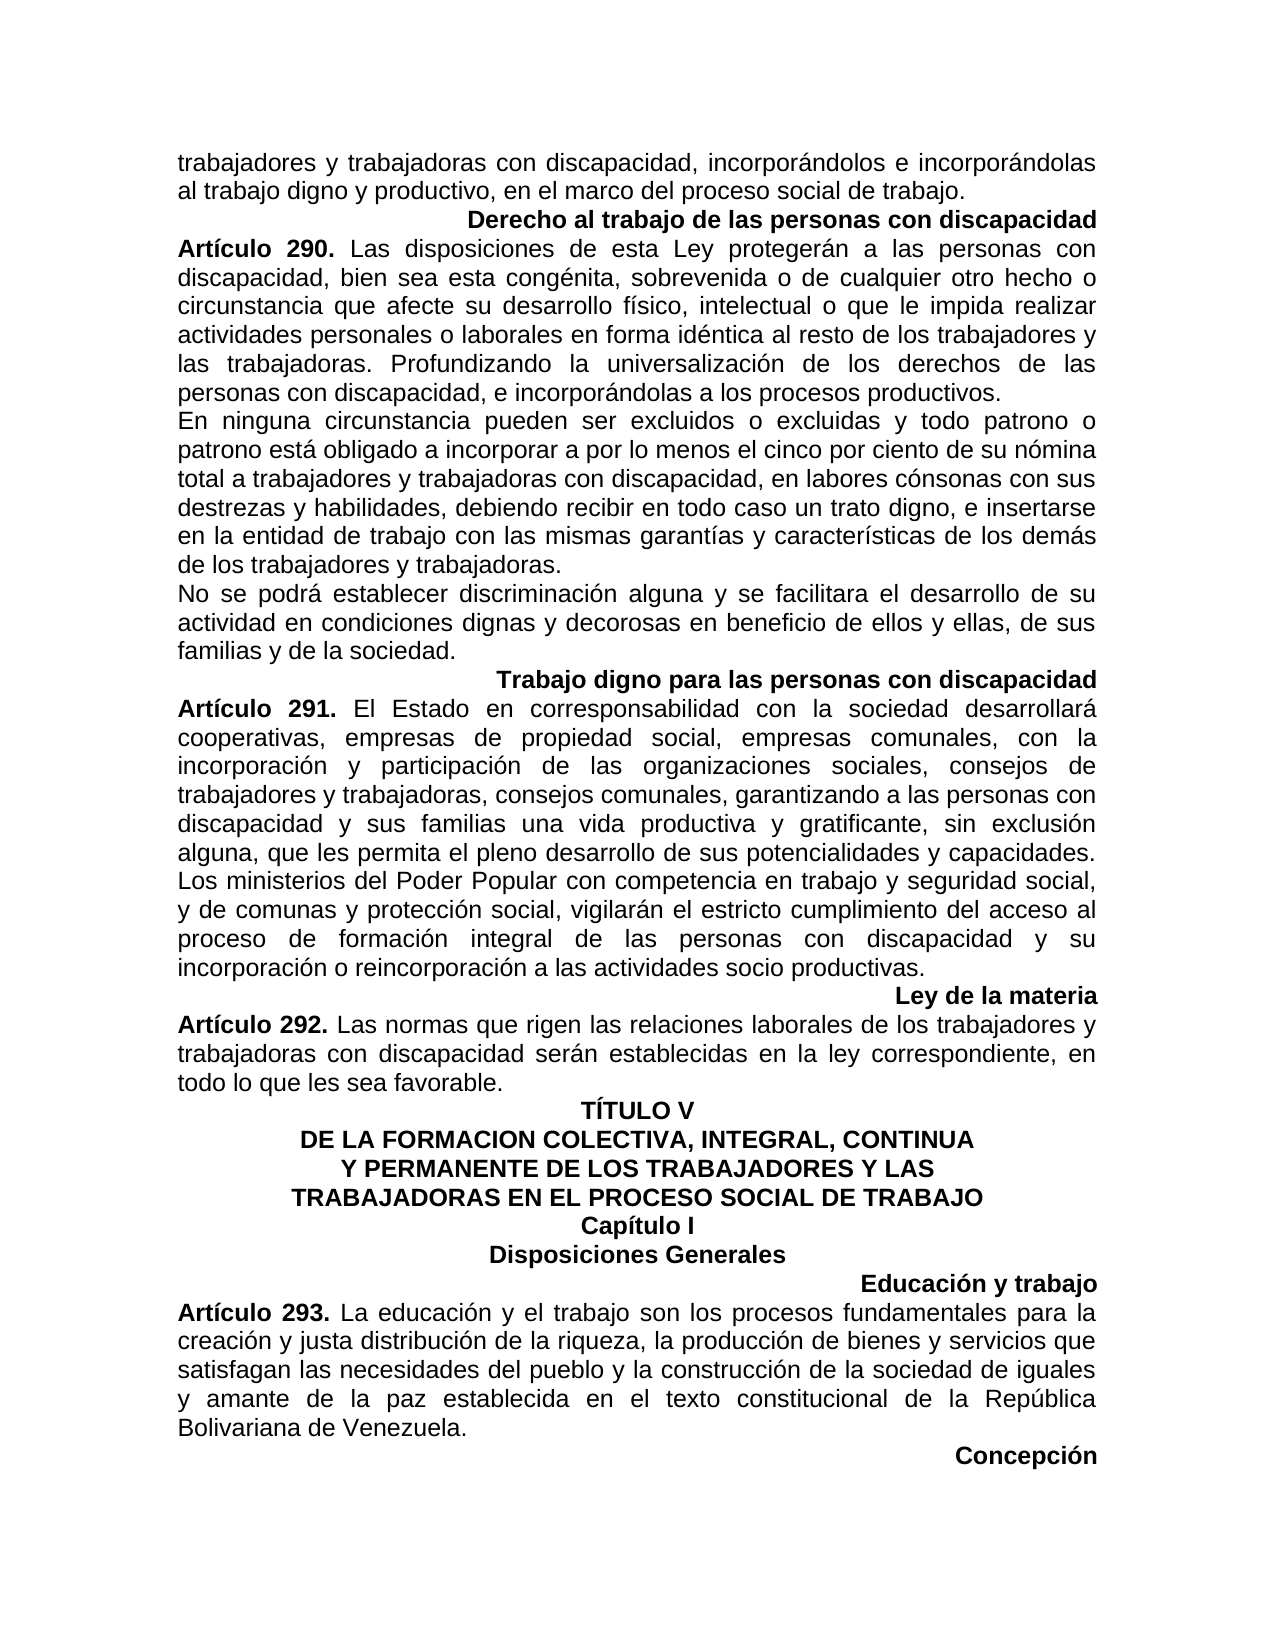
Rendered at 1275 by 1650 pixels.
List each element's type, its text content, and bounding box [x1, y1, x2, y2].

text Y PERMANENTE DE LOS TRABAJADORES Y LAS [177, 1154, 1098, 1183]
text Ley de la materia [177, 981, 1098, 1010]
text Capítulo I [177, 1211, 1098, 1240]
text DE LA FORMACION COLECTIVA, INTEGRAL, CONTINUA [177, 1125, 1098, 1154]
text TRABAJADORAS EN EL PROCESO SOCIAL DE TRABAJO [177, 1183, 1098, 1211]
text Concepción [177, 1441, 1098, 1470]
text Derecho al trabajo de las personas con discapacidad [177, 205, 1098, 234]
text TÍTULO V [177, 1096, 1098, 1125]
text Artículo 292. Las normas que rigen las relaciones laborales de los trabajadores y trabajadoras con discapacidad serán establecidas en la ley correspondiente, en todo lo que les sea favorable. [177, 1010, 1098, 1096]
text Artículo 290. Las disposiciones de esta Ley protegerán a las personas con discapacidad, bien sea esta congénita, sobrevenida o de cualquier otro hecho o circunstancia que afecte su desarrollo físico, intelectual o que le impida realizar actividades personales o laborales en forma idéntica al resto de los trabajadores y las trabajadoras. Profundizando la universalización de los derechos de las personas con discapacidad, e incorporándolas a los procesos productivos. [177, 234, 1098, 406]
text En ninguna circunstancia pueden ser excluidos o excluidas y todo patrono o patrono está obligado a incorporar a por lo menos el cinco por ciento de su nómina total a trabajadores y trabajadoras con discapacidad, en labores cónsonas con sus destrezas y habilidades, debiendo recibir en todo caso un trato digno, e insertarse en la entidad de trabajo con las mismas garantías y características de los demás de los trabajadores y trabajadoras. [177, 406, 1098, 579]
text Educación y trabajo [177, 1269, 1098, 1298]
text Disposiciones Generales [177, 1240, 1098, 1269]
text Artículo 291. El Estado en corresponsabilidad con la sociedad desarrollará cooperativas, empresas de propiedad social, empresas comunales, con la incorporación y participación de las organizaciones sociales, consejos de trabajadores y trabajadoras, consejos comunales, garantizando a las personas con discapacidad y sus familias una vida productiva y gratificante, sin exclusión alguna, que les permita el pleno desarrollo de sus potencialidades y capacidades. Los ministerios del Poder Popular con competencia en trabajo y seguridad social, y de comunas y protección social, vigilarán el estricto cumplimiento del acceso al proceso de formación integral de las personas con discapacidad y su incorporación o reincorporación a las actividades socio productivas. [177, 694, 1098, 981]
text Artículo 293. La educación y el trabajo son los procesos fundamentales para la creación y justa distribución de la riqueza, la producción de bienes y servicios que satisfagan las necesidades del pueblo y la construcción de la sociedad de iguales y amante de la paz establecida en el texto constitucional de la República Bolivariana de Venezuela. [177, 1298, 1098, 1441]
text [177, 148, 1098, 205]
text No se podrá establecer discriminación alguna y se facilitara el desarrollo de su actividad en condiciones dignas y decorosas en beneficio de ellos y ellas, de sus familias y de la sociedad. [177, 579, 1098, 665]
text Trabajo digno para las personas con discapacidad [177, 665, 1098, 694]
